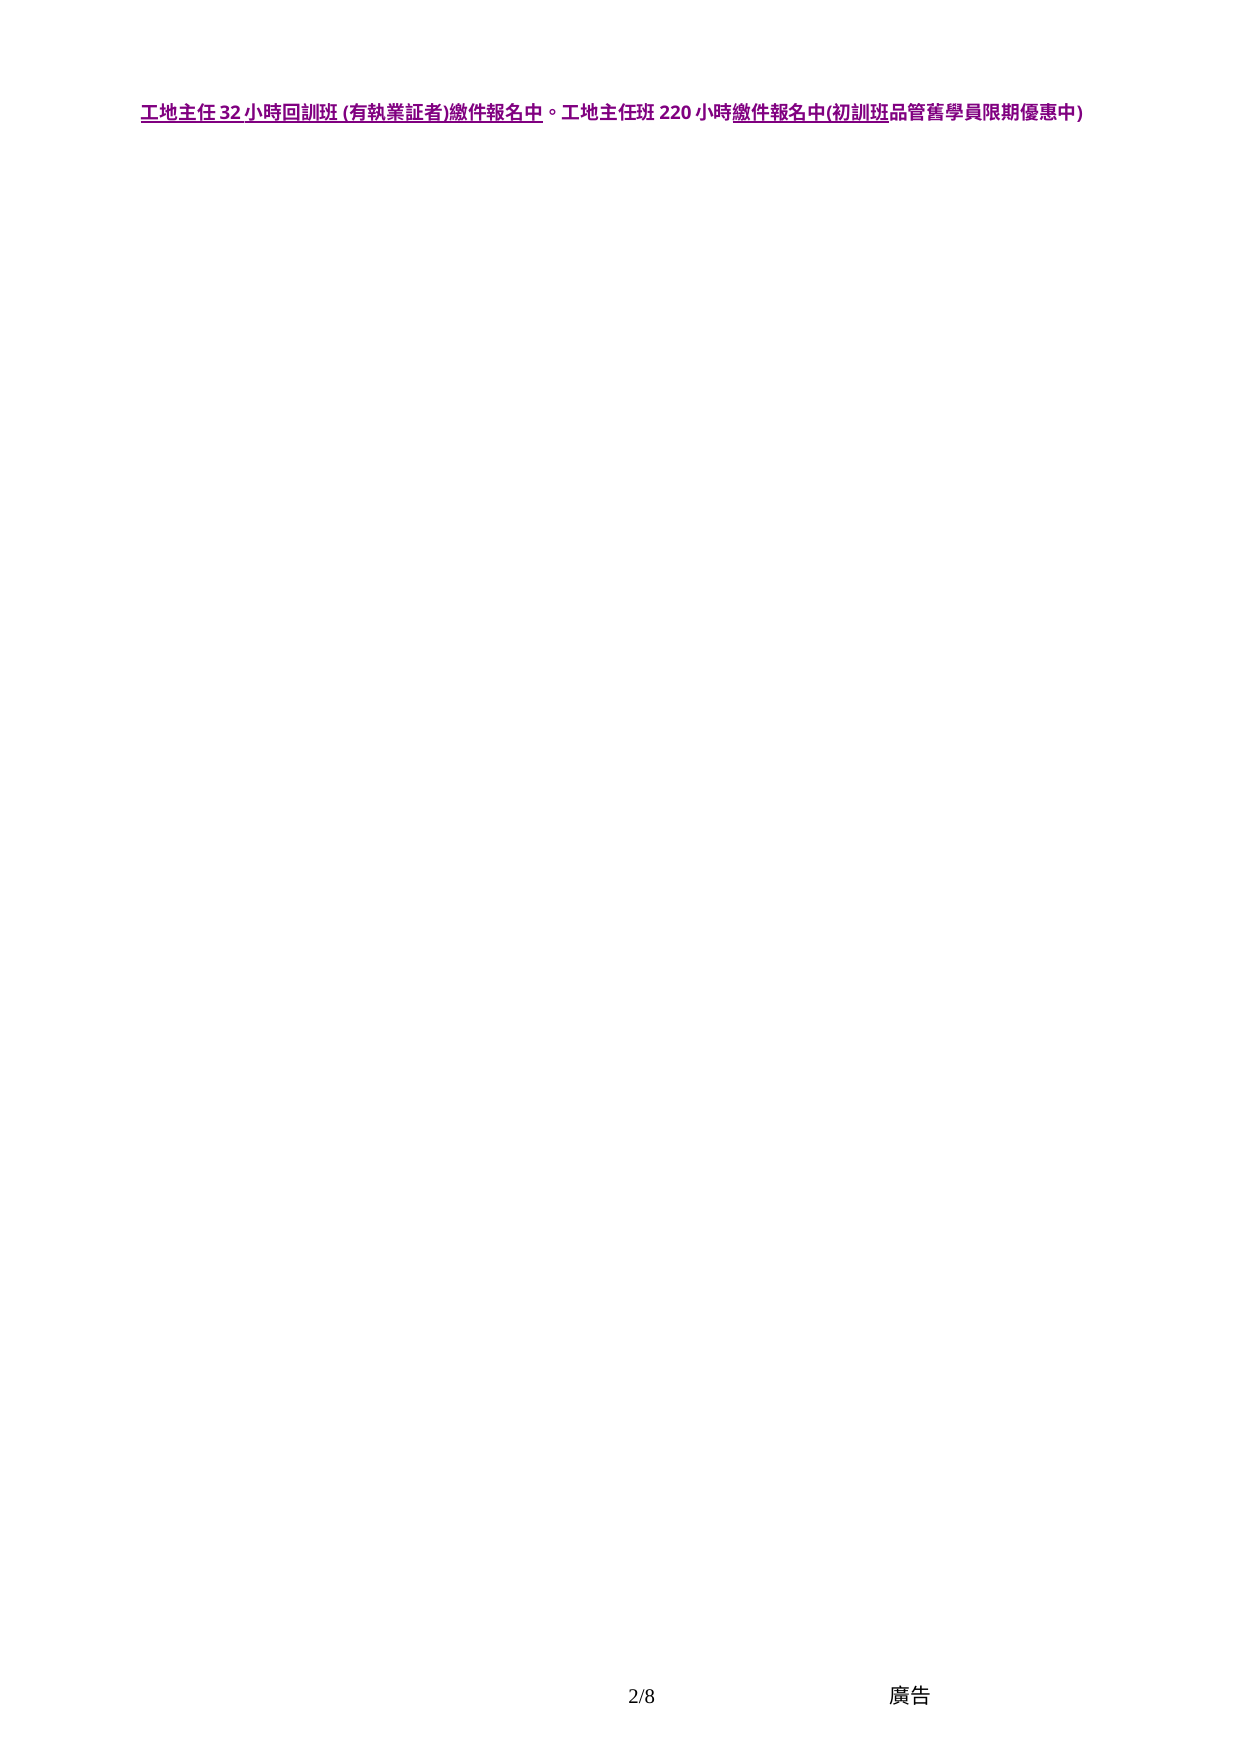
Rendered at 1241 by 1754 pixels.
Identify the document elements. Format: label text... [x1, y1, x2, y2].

text 工地主任32小時回訓班 (有執業証者)繳件報名中。工地主任班220小時繳件報名中(初訓班品管舊學員限期優惠中) [45, 98, 1178, 125]
